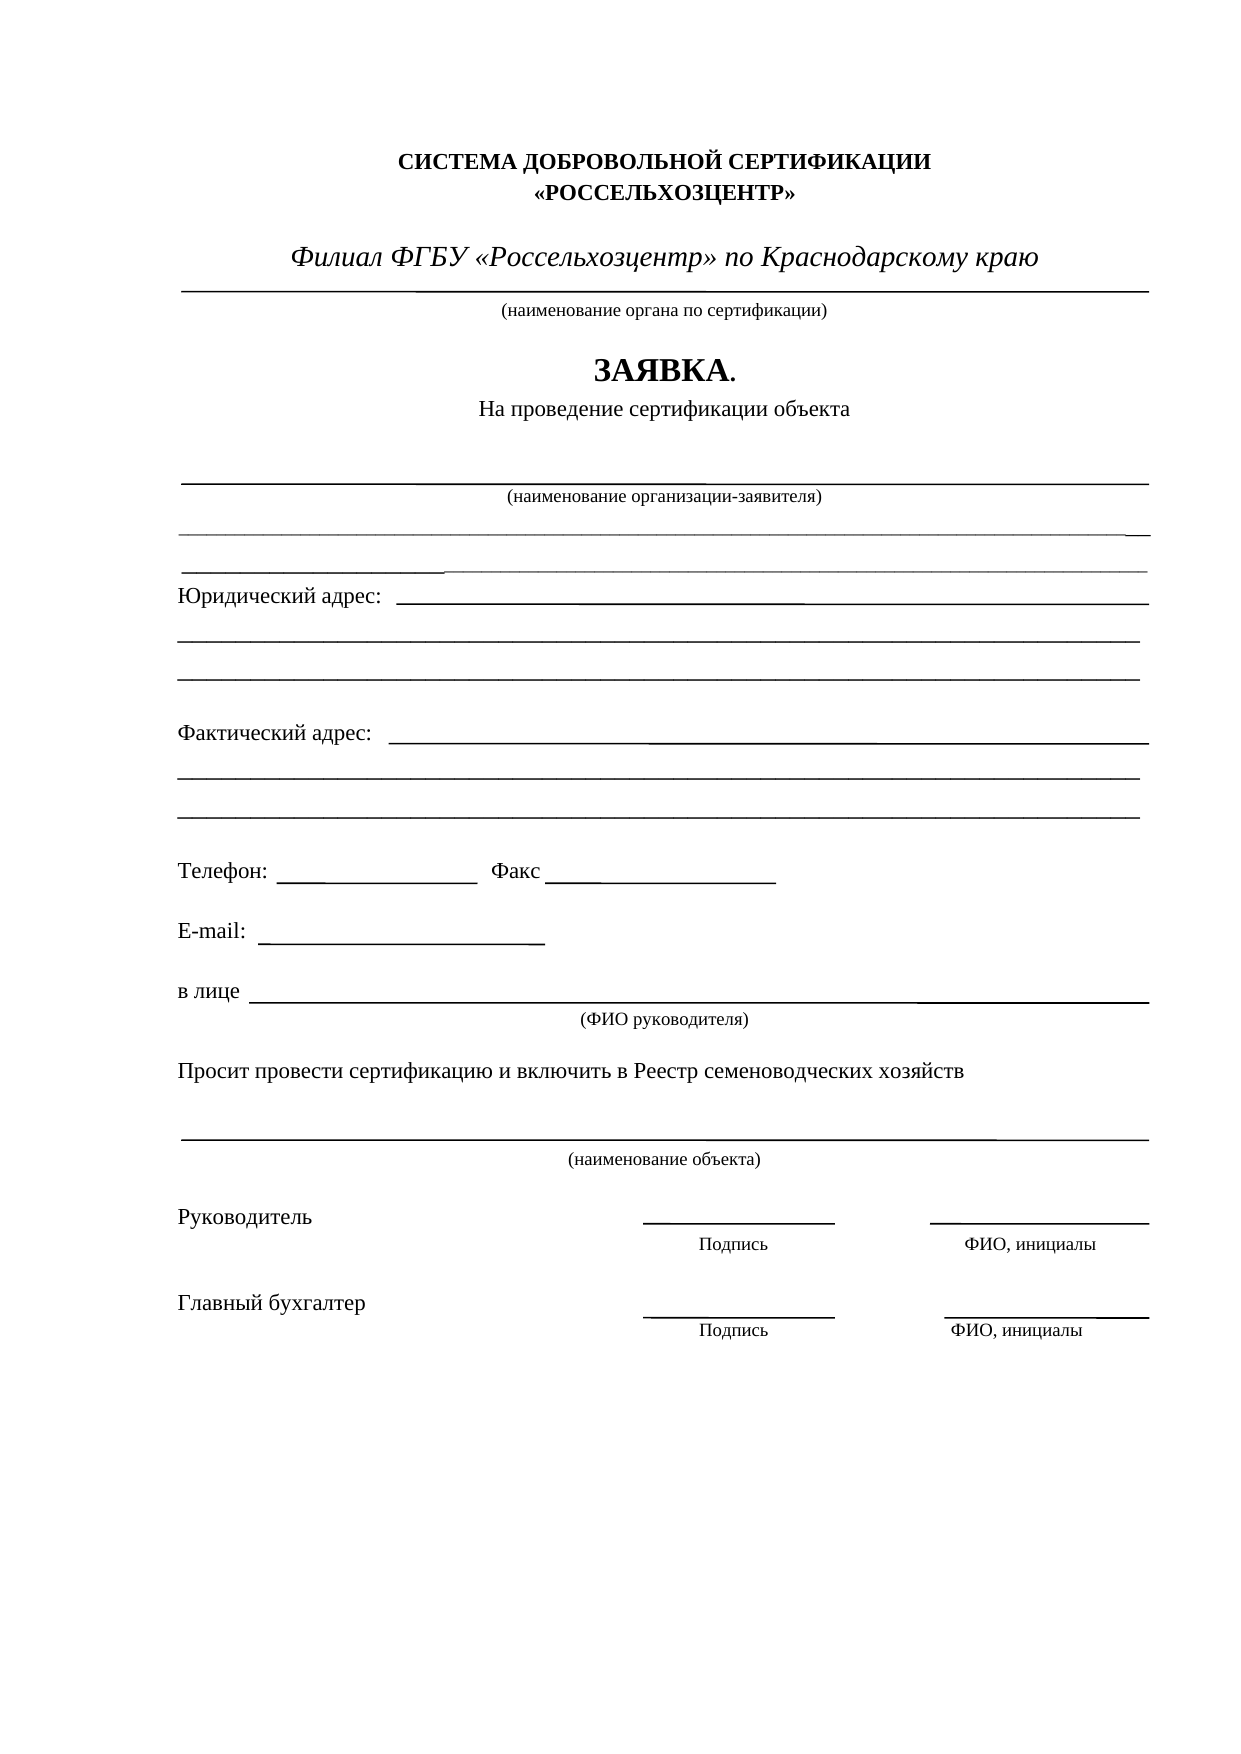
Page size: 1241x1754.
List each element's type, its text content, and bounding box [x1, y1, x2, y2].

text Подпись ФИО, инициалы [177, 1233, 1152, 1255]
text Филиал ФГБУ «Россельхозцентр» по Краснодарскому краю [177, 239, 1152, 272]
text _____________________________________________________________________________________________ [177, 543, 1152, 577]
text Телефон: Факс [177, 857, 1152, 883]
text __________________________________________________________________ [177, 612, 1152, 645]
text «РОССЕЛЬХОЗЦЕНТР» [177, 178, 1152, 205]
text (ФИО руководителя) [177, 1008, 1152, 1029]
text (наименование объекта) [177, 1148, 1152, 1169]
text Руководитель [177, 1203, 1152, 1229]
text Просит провести сертификацию и включить в Реестр семеноводческих хозяйств [177, 1057, 1152, 1084]
text ____________________________________________________________________________________________________________________________________ [177, 749, 1152, 821]
text ЗАЯВКА. [177, 351, 1152, 389]
text (наименование органа по сертификации) [177, 299, 1152, 320]
text E-mail: [177, 917, 1152, 943]
text (наименование организации-заявителя) [177, 485, 1152, 507]
text Фактический адрес: [177, 719, 1152, 746]
text Подпись ФИО, инициалы [177, 1319, 1152, 1341]
text в лице [177, 977, 1152, 1004]
text _______________________________________________________________________________________________________ [177, 510, 1152, 539]
text СИСТЕМА ДОБРОВОЛЬНОЙ СЕРТИФИКАЦИИ [177, 148, 1152, 175]
text Юридический адрес: [177, 582, 1152, 608]
text На проведение сертификации объекта [177, 395, 1152, 421]
text Главный бухгалтер [177, 1289, 1152, 1315]
text __________________________________________________________________ [177, 650, 1152, 684]
